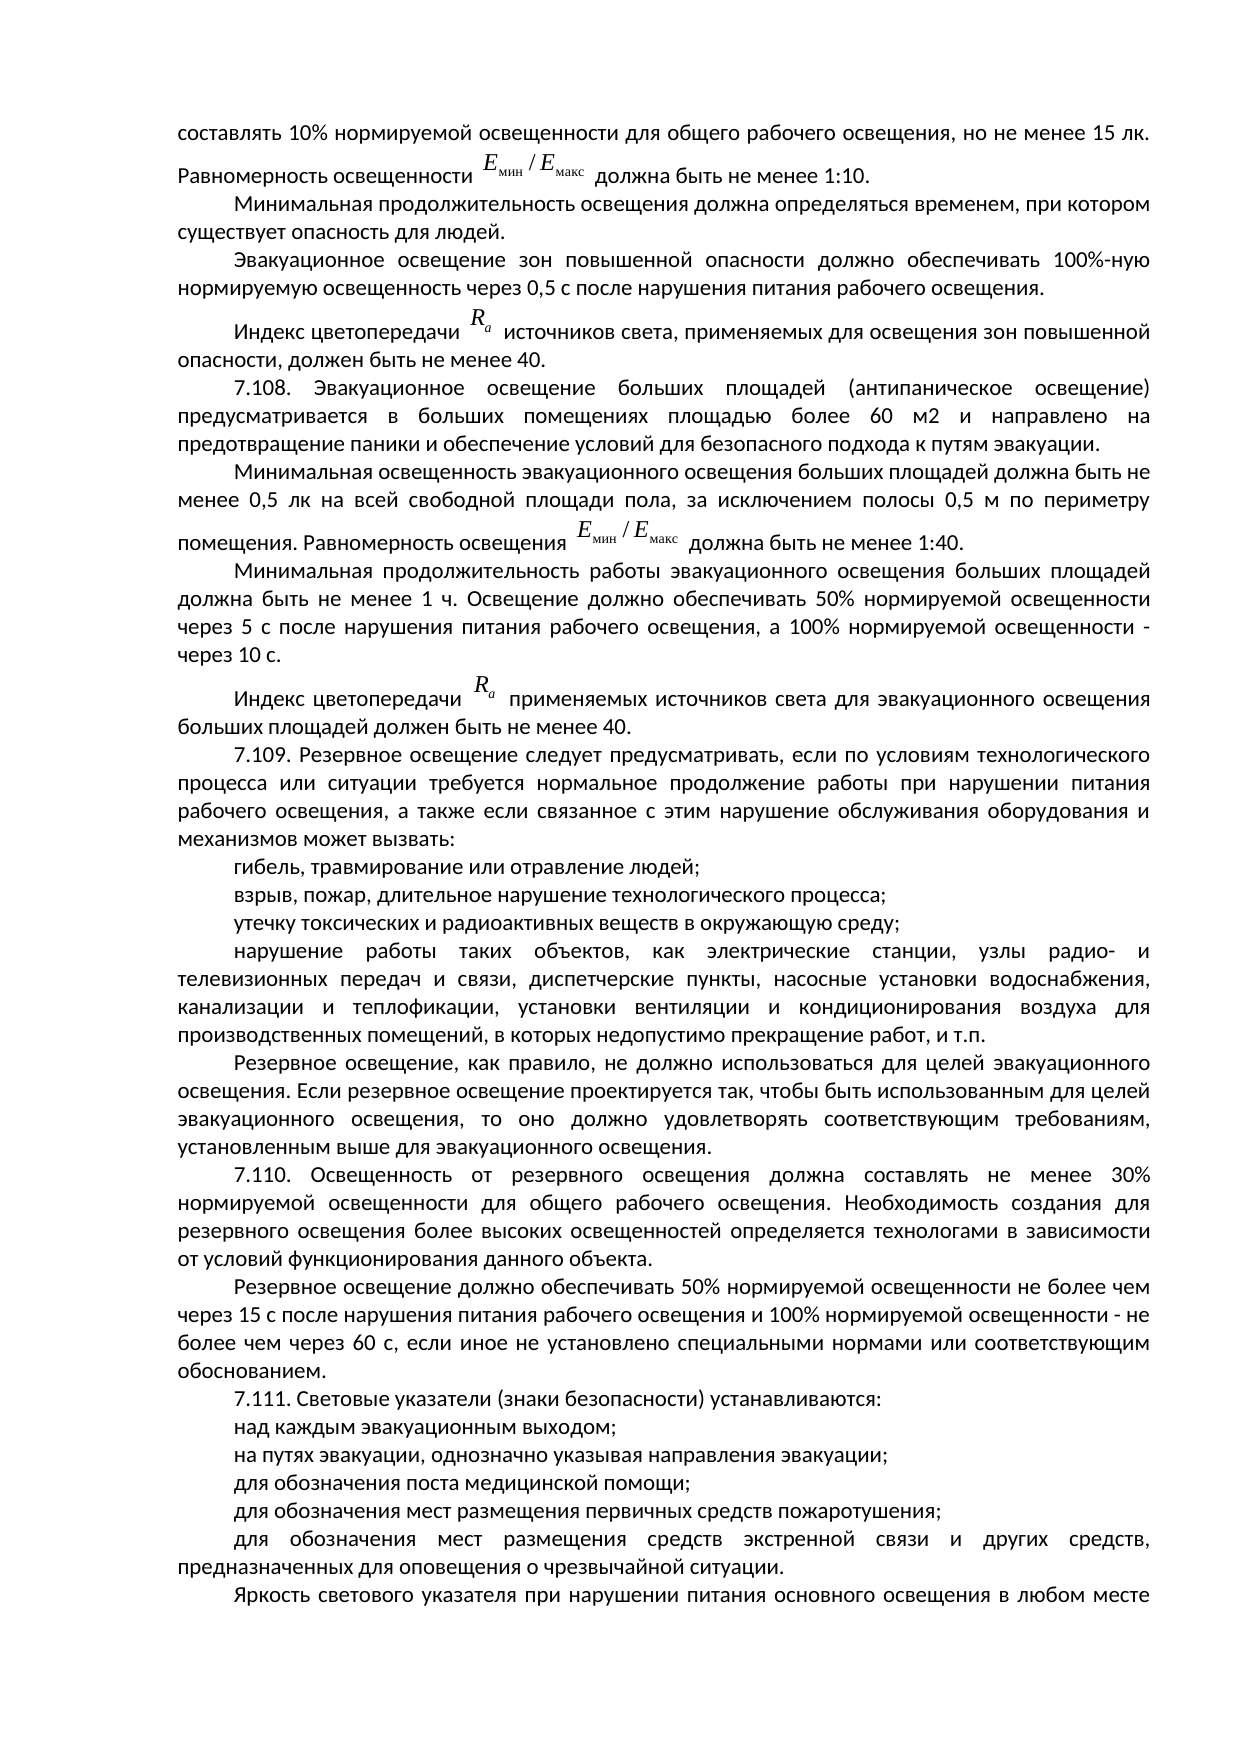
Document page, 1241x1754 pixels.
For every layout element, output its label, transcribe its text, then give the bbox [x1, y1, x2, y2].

text Минимальная освещенность эвакуационного освещения больших площадей должна быть не менее 0,5 лк на всей свободной площади пола, за исключением полосы 0,5 м по периметру помещения. Равномерность освещения должна быть не менее 1:40. [177, 457, 1152, 556]
text Индекс цветопередачи источников света, применяемых для освещения зон повышенной опасности, должен быть не менее 40. [177, 302, 1152, 373]
text Резервное освещение, как правило, не должно использоваться для целей эвакуационного освещения. Если резервное освещение проектируется так, чтобы быть использованным для целей эвакуационного освещения, то оно должно удовлетворять соответствующим требованиям, установленным выше для эвакуационного освещения. [177, 1048, 1152, 1160]
text 7.108. Эвакуационное освещение больших площадей (антипаническое освещение) предусматривается в больших помещениях площадью более 60 м2 и направлено на предотвращение паники и обеспечение условий для безопасного подхода к путям эвакуации. [177, 373, 1152, 457]
text для обозначения поста медицинской помощи; [177, 1468, 1152, 1496]
text Эвакуационное освещение зон повышенной опасности должно обеспечивать 100%-ную нормируемую освещенность через 0,5 с после нарушения питания рабочего освещения. [177, 246, 1152, 302]
text над каждым эвакуационным выходом; [177, 1412, 1152, 1440]
text нарушение работы таких объектов, как электрические станции, узлы радио- и телевизионных передач и связи, диспетчерские пункты, насосные установки водоснабжения, канализации и теплофикации, установки вентиляции и кондиционирования воздуха для производственных помещений, в которых недопустимо прекращение работ, и т.п. [177, 936, 1152, 1048]
text Резервное освещение должно обеспечивать 50% нормируемой освещенности не более чем через 15 с после нарушения питания рабочего освещения и 100% нормируемой освещенности - не более чем через 60 с, если иное не установлено специальными нормами или соответствующим обоснованием. [177, 1272, 1152, 1384]
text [177, 1580, 1152, 1608]
text для обозначения мест размещения средств экстренной связи и других средств, предназначенных для оповещения о чрезвычайной ситуации. [177, 1524, 1152, 1580]
text для обозначения мест размещения первичных средств пожаротушения; [177, 1496, 1152, 1524]
text Минимальная продолжительность освещения должна определяться временем, при котором существует опасность для людей. [177, 189, 1152, 246]
text утечку токсических и радиоактивных веществ в окружающую среду; [177, 908, 1152, 936]
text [177, 118, 1152, 189]
text Минимальная продолжительность работы эвакуационного освещения больших площадей должна быть не менее 1 ч. Освещение должно обеспечивать 50% нормируемой освещенности через 5 с после нарушения питания рабочего освещения, а 100% нормируемой освещенности - через 10 с. [177, 556, 1152, 668]
text 7.109. Резервное освещение следует предусматривать, если по условиям технологического процесса или ситуации требуется нормальное продолжение работы при нарушении питания рабочего освещения, а также если связанное с этим нарушение обслуживания оборудования и механизмов может вызвать: [177, 740, 1152, 852]
text Индекс цветопередачи применяемых источников света для эвакуационного освещения больших площадей должен быть не менее 40. [177, 668, 1152, 740]
text 7.111. Световые указатели (знаки безопасности) устанавливаются: [177, 1384, 1152, 1412]
text взрыв, пожар, длительное нарушение технологического процесса; [177, 880, 1152, 908]
text 7.110. Освещенность от резервного освещения должна составлять не менее 30% нормируемой освещенности для общего рабочего освещения. Необходимость создания для резервного освещения более высоких освещенностей определяется технологами в зависимости от условий функционирования данного объекта. [177, 1160, 1152, 1272]
text гибель, травмирование или отравление людей; [177, 852, 1152, 880]
text на путях эвакуации, однозначно указывая направления эвакуации; [177, 1440, 1152, 1468]
